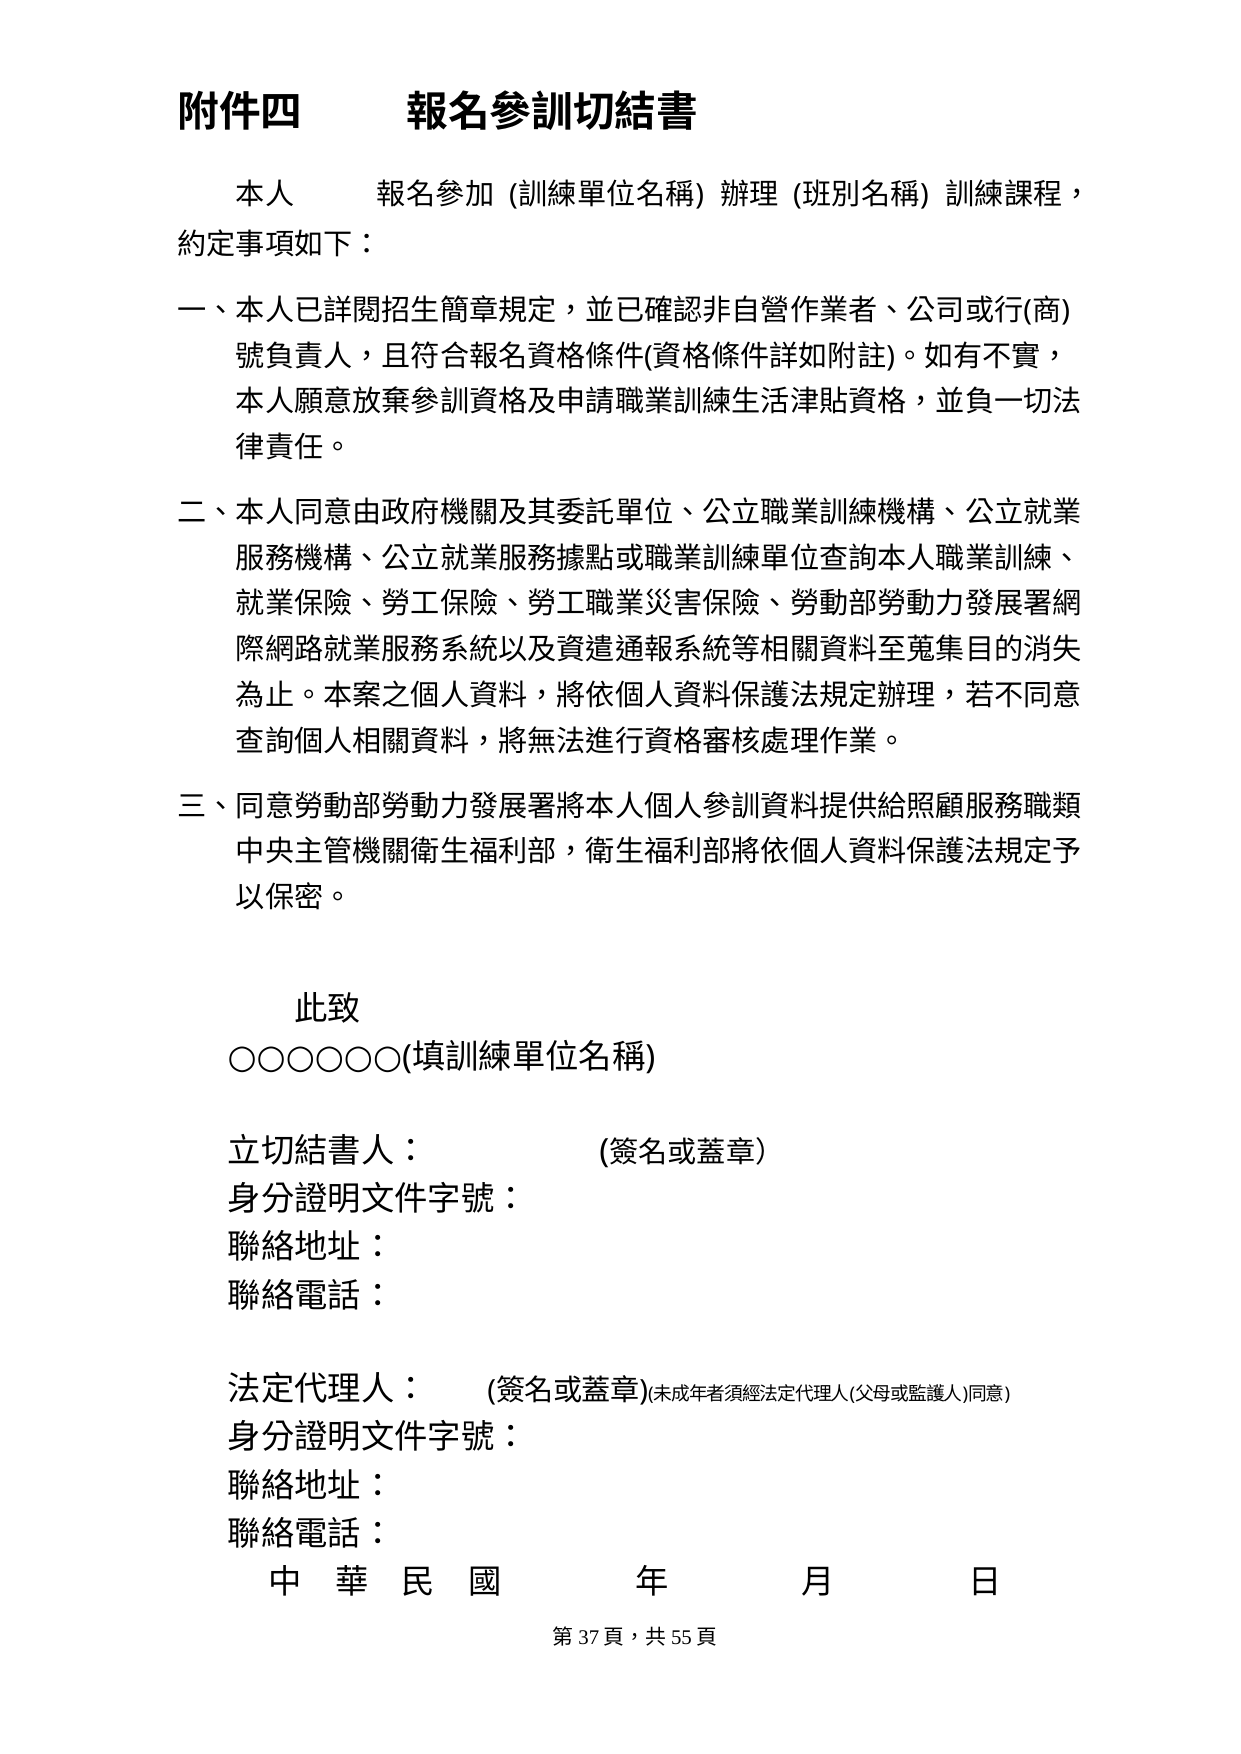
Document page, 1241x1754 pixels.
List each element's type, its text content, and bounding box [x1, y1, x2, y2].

text 附件四 報名參訓切結書 [177, 71, 1092, 146]
text 本人 報名參加 (訓練單位名稱) 辦理 (班別名稱) 訓練課程，約定事項如下： [177, 165, 1092, 265]
text 三、同意勞動部勞動力發展署將本人個人參訓資料提供給照顧服務職類中央主管機關衛生福利部，衛生福利部將依個人資料保護法規定予以保密。 [177, 779, 1092, 917]
text 一、本人已詳閱招生簡章規定，並已確認非自營作業者、公司或行(商)號負責人，且符合報名資格條件(資格條件詳如附註)。如有不實，本人願意放棄參訓資格及申請職業訓練生活津貼資格，並負一切法律責任。 [177, 283, 1092, 467]
text 聯絡電話： [227, 1507, 1092, 1555]
text 此致 [227, 981, 1092, 1029]
text 聯絡電話： [227, 1268, 1092, 1317]
text 二、本人同意由政府機關及其委託單位、公立職業訓練機構、公立就業服務機構、公立就業服務據點或職業訓練單位查詢本人職業訓練、就業保險、勞工保險、勞工職業災害保險、勞動部勞動力發展署網際網路就業服務系統以及資遣通報系統等相關資料至蒐集目的消失為止。本案之個人資料，將依個人資料保護法規定辦理，若不同意查詢個人相關資料，將無法進行資格審核處理作業。 [177, 486, 1092, 761]
text 法定代理人： (簽名或蓋章)(未成年者須經法定代理人(父母或監護人)同意) [227, 1362, 1092, 1410]
text 中 華 民 國 年 月 日 [177, 1555, 1092, 1603]
text 聯絡地址： [227, 1458, 1092, 1507]
text 身分證明文件字號： [227, 1410, 1092, 1458]
text 身分證明文件字號： [227, 1172, 1092, 1220]
text ○○○○○○(填訓練單位名稱) [227, 1029, 1092, 1078]
text 聯絡地址： [227, 1220, 1092, 1268]
text 立切結書人： (簽名或蓋章） [227, 1123, 1092, 1172]
